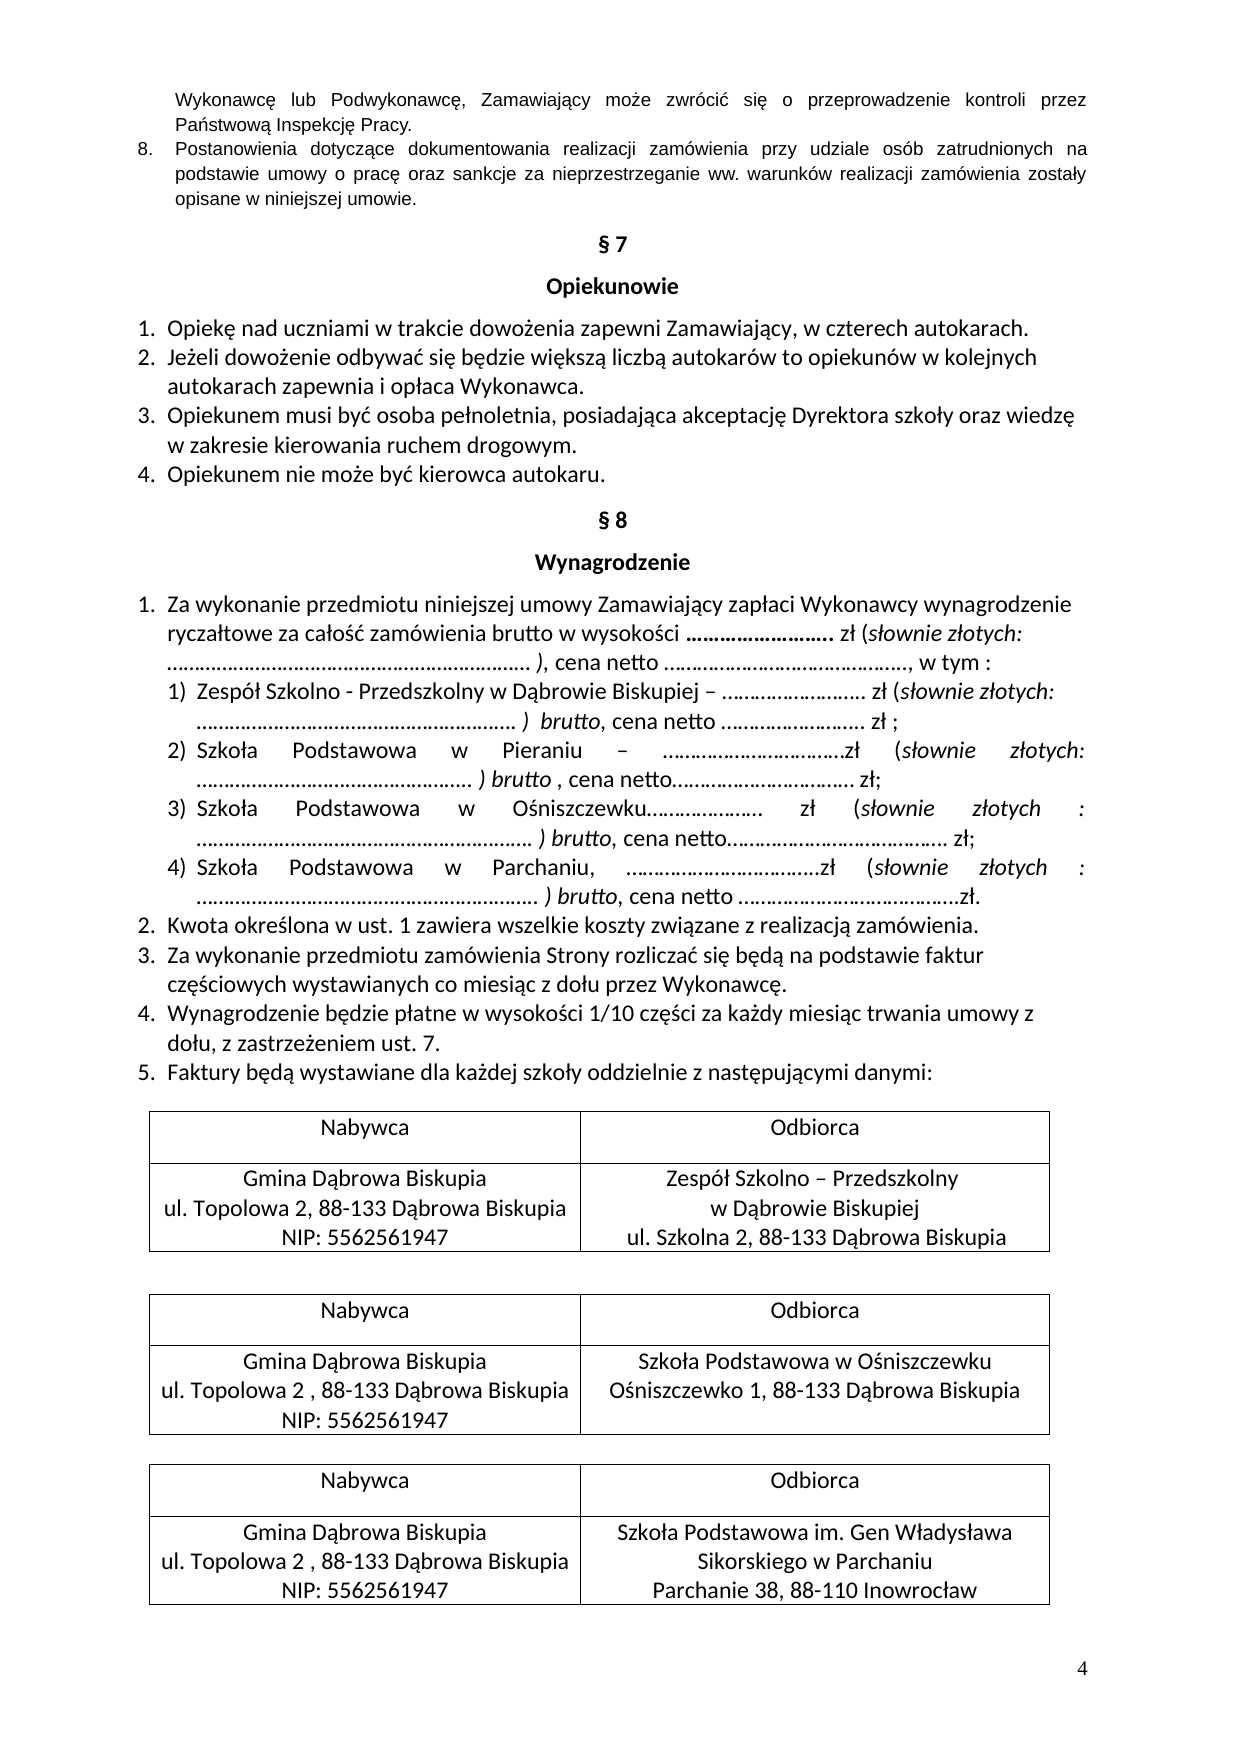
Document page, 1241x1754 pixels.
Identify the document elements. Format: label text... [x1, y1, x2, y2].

text Opiekunowie [137, 271, 1087, 300]
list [137, 89, 1087, 135]
table_cell Gmina Dąbrowa Biskupia ul. Topolowa 2 , 88-133 Dąbrowa Biskupia NIP: 5562561947 [150, 1346, 580, 1434]
list Faktury będą wystawiane dla każdej szkoły oddzielnie z następującymi danymi: [137, 1057, 1087, 1086]
table_header Nabywca [150, 1295, 580, 1345]
list Opiekunem musi być osoba pełnoletnia, posiadająca akceptację Dyrektora szkoły oraz wiedzę w zakresie kierowania ruchem drogowym. [137, 401, 1087, 459]
table_header Odbiorca [581, 1465, 1049, 1516]
list Za wykonanie przedmiotu niniejszej umowy Zamawiający zapłaci Wykonawcy wynagrodzenie ryczałtowe za całość zamówienia brutto w wysokości …………………….. zł (słownie złotych:………………………………………………………… ), cena netto …………………………………….., w tym : [137, 589, 1087, 676]
table_header Nabywca [150, 1465, 580, 1516]
table_header Odbiorca [581, 1112, 1049, 1162]
list Kwota określona w ust. 1 zawiera wszelkie koszty związane z realizacją zamówienia. [137, 911, 1087, 940]
list Zespół Szkolno - Przedszkolny w Dąbrowie Biskupiej – …………………….. zł (słownie złotych: …………………………………………………. ) brutto, cena netto …………………….. zł ; [167, 676, 1087, 735]
list Szkoła Podstawowa w Pieraniu – ……………………………zł (słownie złotych:………………………………………….. ) brutto , cena netto…………………………… zł; [167, 735, 1087, 793]
text § 7 [137, 229, 1087, 258]
list Postanowienia dotyczące dokumentowania realizacji zamówienia przy udziale osób zatrudnionych na podstawie umowy o pracę oraz sankcje za nieprzestrzeganie ww. warunków realizacji zamówienia zostały opisane w niniejszej umowie. [137, 138, 1087, 209]
list Szkoła Podstawowa w Parchaniu, ……………………………..zł (słownie złotych : …………………………………………………….. ) brutto, cena netto ………………………………….zł. [167, 852, 1087, 911]
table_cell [150, 1517, 580, 1604]
text § 8 [137, 505, 1087, 534]
list Opiekunem nie może być kierowca autokaru. [137, 459, 1087, 488]
list Wynagrodzenie będzie płatne w wysokości 1/10 części za każdy miesiąc trwania umowy z dołu, z zastrzeżeniem ust. 7. [137, 998, 1087, 1057]
table_cell Szkoła Podstawowa im. Gen Władysława Sikorskiego w Parchaniu Parchanie 38, 88-110 Inowrocław [581, 1517, 1049, 1604]
table_header Odbiorca [581, 1295, 1049, 1345]
list Jeżeli dowożenie odbywać się będzie większą liczbą autokarów to opiekunów w kolejnych autokarach zapewnia i opłaca Wykonawca. [137, 342, 1087, 401]
table_cell Zespół Szkolno – Przedszkolny w Dąbrowie Biskupiej ul. Szkolna 2, 88-133 Dąbrowa Biskupia [581, 1164, 1049, 1251]
table_cell Szkoła Podstawowa w Ośniszczewku Ośniszczewko 1, 88-133 Dąbrowa Biskupia [581, 1346, 1049, 1434]
table_cell Gmina Dąbrowa Biskupia ul. Topolowa 2, 88-133 Dąbrowa Biskupia NIP: 5562561947 [150, 1164, 580, 1251]
table_header Nabywca [150, 1112, 580, 1162]
list Opiekę nad uczniami w trakcie dowożenia zapewni Zamawiający, w czterech autokarach. [137, 313, 1087, 342]
list Szkoła Podstawowa w Ośniszczewku………………… zł (słownie złotych :……………………………………………………. ) brutto, cena netto…………………………………. zł; [167, 793, 1087, 852]
list Za wykonanie przedmiotu zamówienia Strony rozliczać się będą na podstawie faktur częściowych wystawianych co miesiąc z dołu przez Wykonawcę. [137, 940, 1087, 998]
text Wynagrodzenie [137, 547, 1087, 576]
